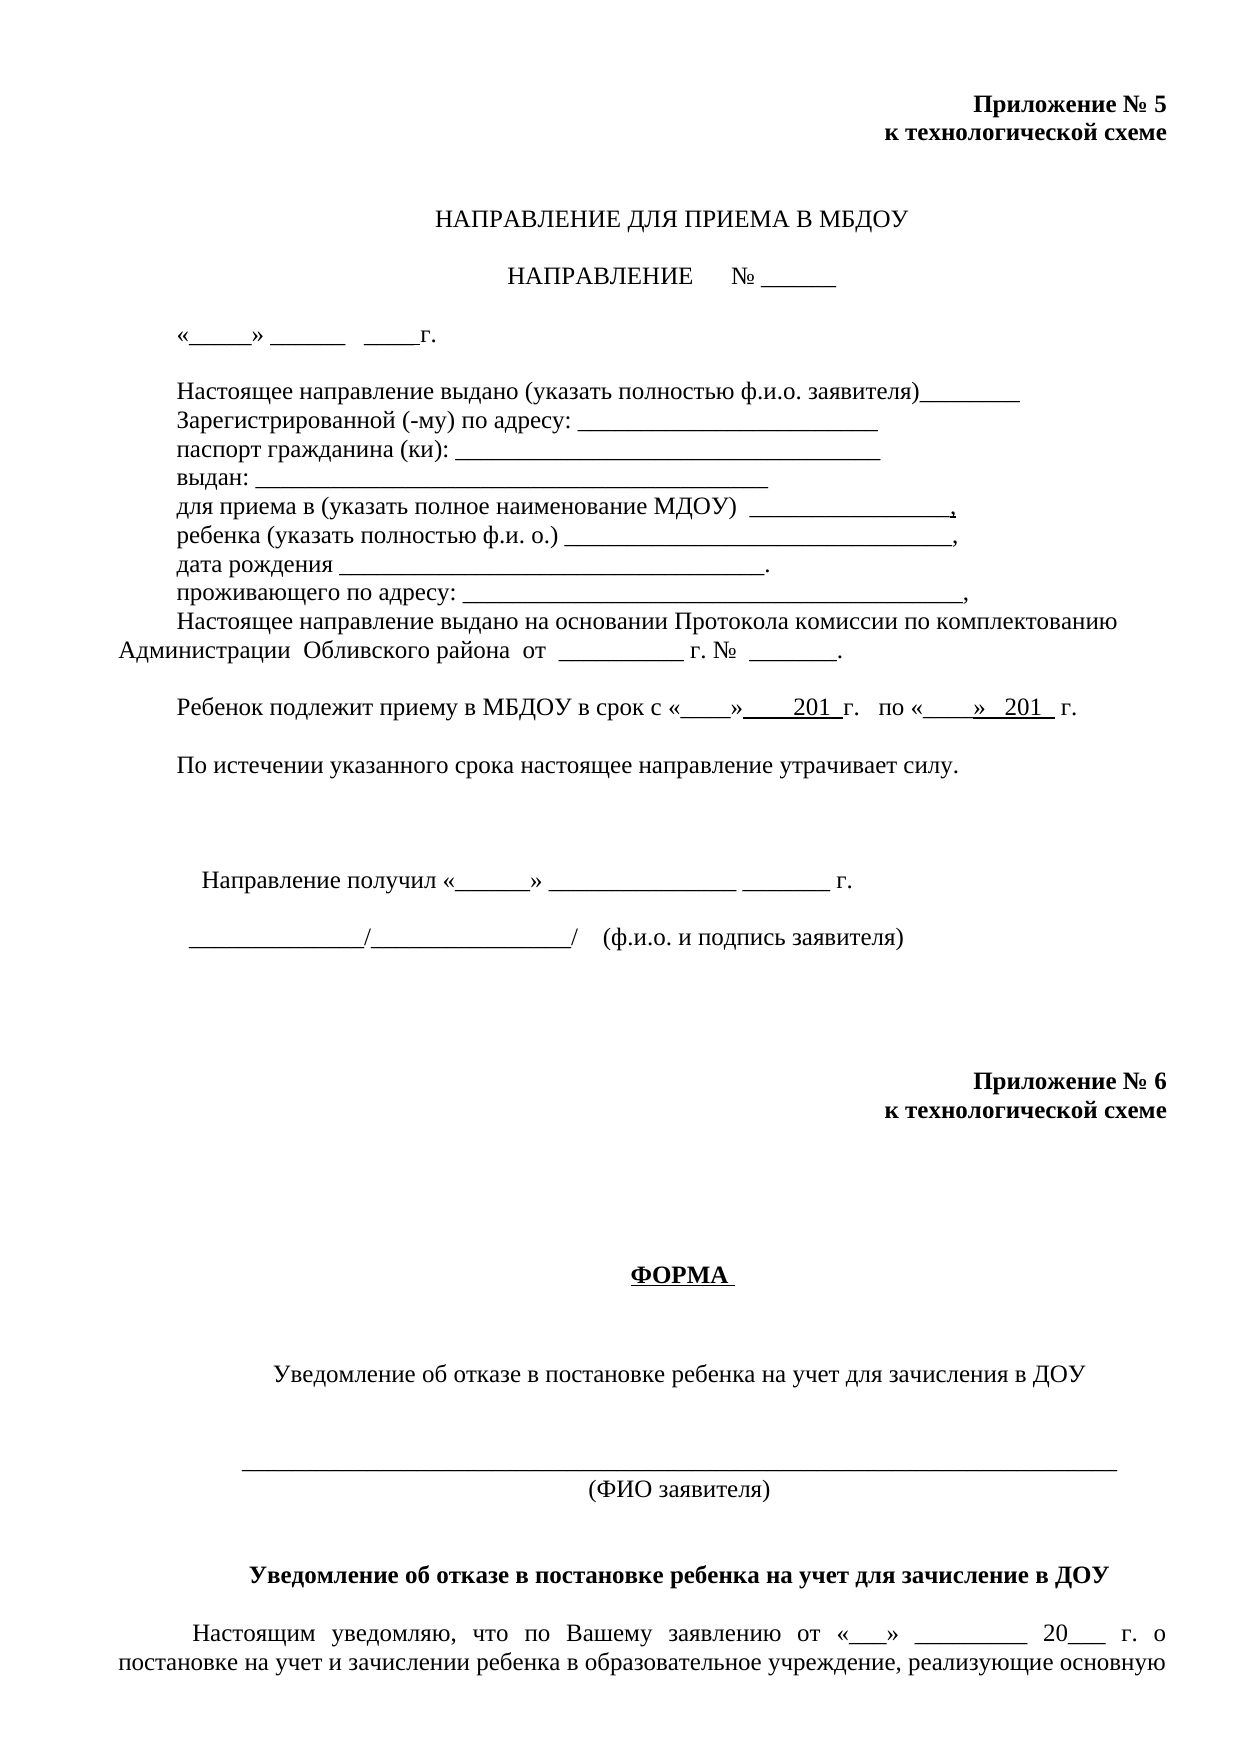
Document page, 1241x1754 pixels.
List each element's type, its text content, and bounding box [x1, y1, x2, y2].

text «_____» ______ ____ г. [118, 319, 1167, 347]
text По истечении указанного срока настоящее направление утрачивает силу. [118, 750, 1167, 779]
text Направление получил «______» _______________ _______ г. [118, 865, 1167, 894]
text выдан: _________________________________________ [118, 462, 1167, 491]
text проживающего по адресу: ________________________________________, [118, 577, 1167, 606]
text Ребенок подлежит приему в МБДОУ в срок с «____» __ 201 г. по «____» 201 г. [118, 692, 1167, 721]
text дата рождения __________________________________. [118, 549, 1167, 577]
subtitle ФОРМА [118, 1260, 1167, 1289]
text Приложение № 5 [118, 89, 1167, 117]
subtitle Уведомление об отказе в постановке ребенка на учет для зачисления в ДОУ [118, 1359, 1167, 1388]
text Настоящее направление выдано (указать полностью ф.и.о. заявителя)________ [118, 376, 1167, 405]
text Уведомление об отказе в постановке ребенка на учет для зачисление в ДОУ [118, 1560, 1167, 1589]
text НАПРАВЛЕНИЕ ДЛЯ ПРИЕМА В МБДОУ [118, 204, 1167, 232]
text к технологической схеме [118, 1095, 1167, 1124]
text Настоящее направление выдано на основании Протокола комиссии по комплектованию Администрации Обливского района от __________ г. № _______. [118, 606, 1167, 664]
text (ФИО заявителя) [118, 1474, 1167, 1503]
text к технологической схеме [118, 117, 1167, 146]
text НАПРАВЛЕНИЕ № ______ [118, 261, 1167, 290]
text для приема в (указать полное наименование МДОУ) ________________, [118, 491, 1167, 520]
text Приложение № 6 [118, 1066, 1167, 1095]
text ребенка (указать полностью ф.и. о.) _______________________________, [118, 520, 1167, 549]
text ______________________________________________________________________ [118, 1445, 1167, 1474]
text паспорт гражданина (ки): __________________________________ [118, 434, 1167, 462]
text ______________/________________/ (ф.и.о. и подпись заявителя) [118, 922, 1167, 951]
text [118, 1618, 1167, 1675]
text Зарегистрированной (-му) по адресу: ________________________ [118, 405, 1167, 434]
